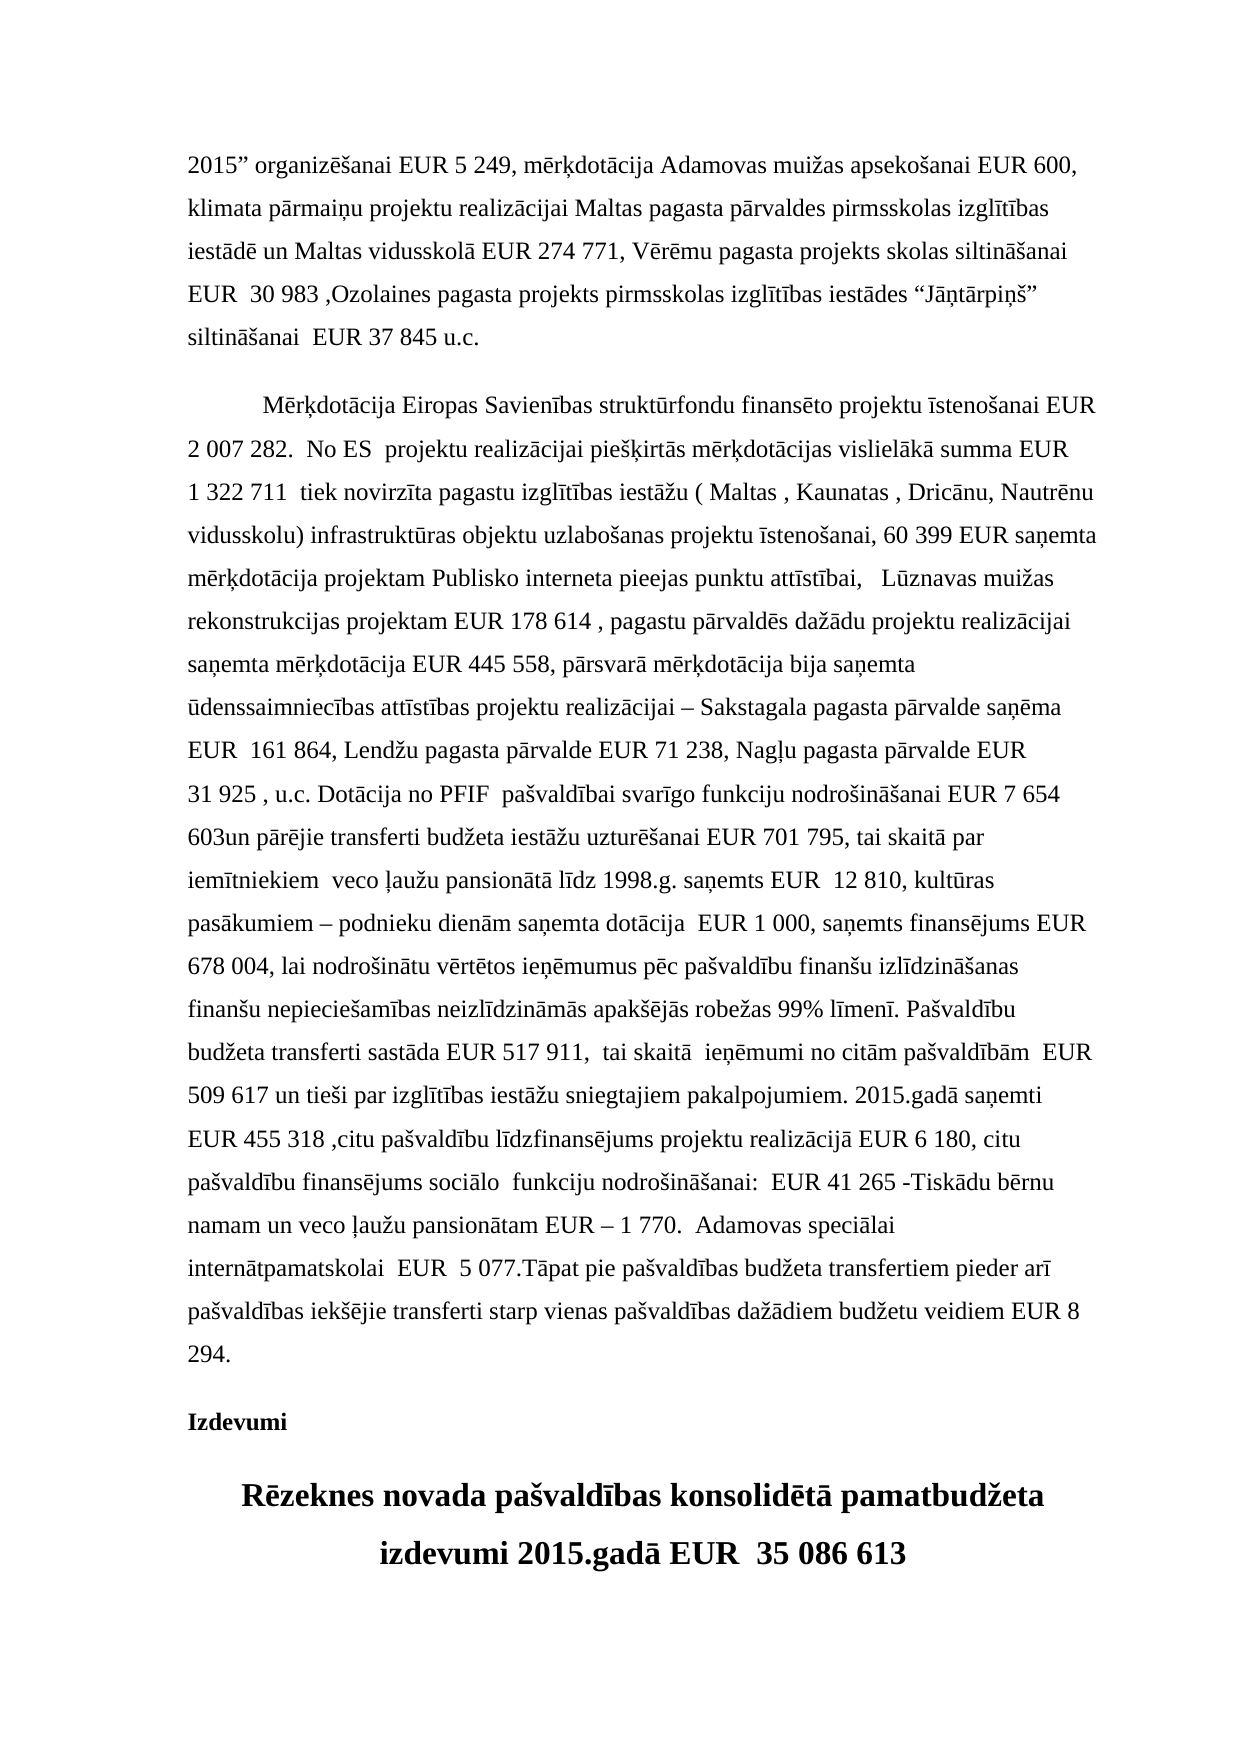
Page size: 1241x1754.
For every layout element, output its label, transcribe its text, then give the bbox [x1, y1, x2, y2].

text Rēzeknes novada pašvaldības konsolidētā pamatbudžeta izdevumi 2015.gadā EUR 35 086 613 [187, 1476, 1098, 1571]
text Izdevumi [187, 1407, 1098, 1436]
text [187, 150, 1098, 351]
text Mērķdotācija Eiropas Savienības struktūrfondu finansēto projektu īstenošanai EUR 2 007 282. No ES projektu realizācijai piešķirtās mērķdotācijas vislielākā summa EUR 1 322 711 tiek novirzīta pagastu izglītības iestāžu ( Maltas , Kaunatas , Dricānu, Nautrēnu vidusskolu) infrastruktūras objektu uzlabošanas projektu īstenošanai, 60 399 EUR saņemta mērķdotācija projektam Publisko interneta pieejas punktu attīstībai, Lūznavas muižas rekonstrukcijas projektam EUR 178 614 , pagastu pārvaldēs dažādu projektu realizācijai saņemta mērķdotācija EUR 445 558, pārsvarā mērķdotācija bija saņemta ūdenssaimniecības attīstības projektu realizācijai – Sakstagala pagasta pārvalde saņēma EUR 161 864, Lendžu pagasta pārvalde EUR 71 238, Nagļu pagasta pārvalde EUR 31 925 , u.c. Dotācija no PFIF pašvaldībai svarīgo funkciju nodrošināšanai EUR 7 654 603un pārējie transferti budžeta iestāžu uzturēšanai EUR 701 795, tai skaitā par iemītniekiem veco ļaužu pansionātā līdz 1998.g. saņemts EUR 12 810, kultūras pasākumiem – podnieku dienām saņemta dotācija EUR 1 000, saņemts finansējums EUR 678 004, lai nodrošinātu vērtētos ieņēmumus pēc pašvaldību finanšu izlīdzināšanas finanšu nepieciešamības neizlīdzināmās apakšējās robežas 99% līmenī. Pašvaldību budžeta transferti sastāda EUR 517 911, tai skaitā ieņēmumi no citām pašvaldībām EUR 509 617 un tieši par izglītības iestāžu sniegtajiem pakalpojumiem. 2015.gadā saņemti EUR 455 318 ,citu pašvaldību līdzfinansējums projektu realizācijā EUR 6 180, citu pašvaldību finansējums sociālo funkciju nodrošināšanai: EUR 41 265 -Tiskādu bērnu namam un veco ļaužu pansionātam EUR – 1 770. Adamovas speciālai internātpamatskolai EUR 5 077.Tāpat pie pašvaldības budžeta transfertiem pieder arī pašvaldības iekšējie transferti starp vienas pašvaldības dažādiem budžetu veidiem EUR 8 294. [187, 391, 1098, 1368]
